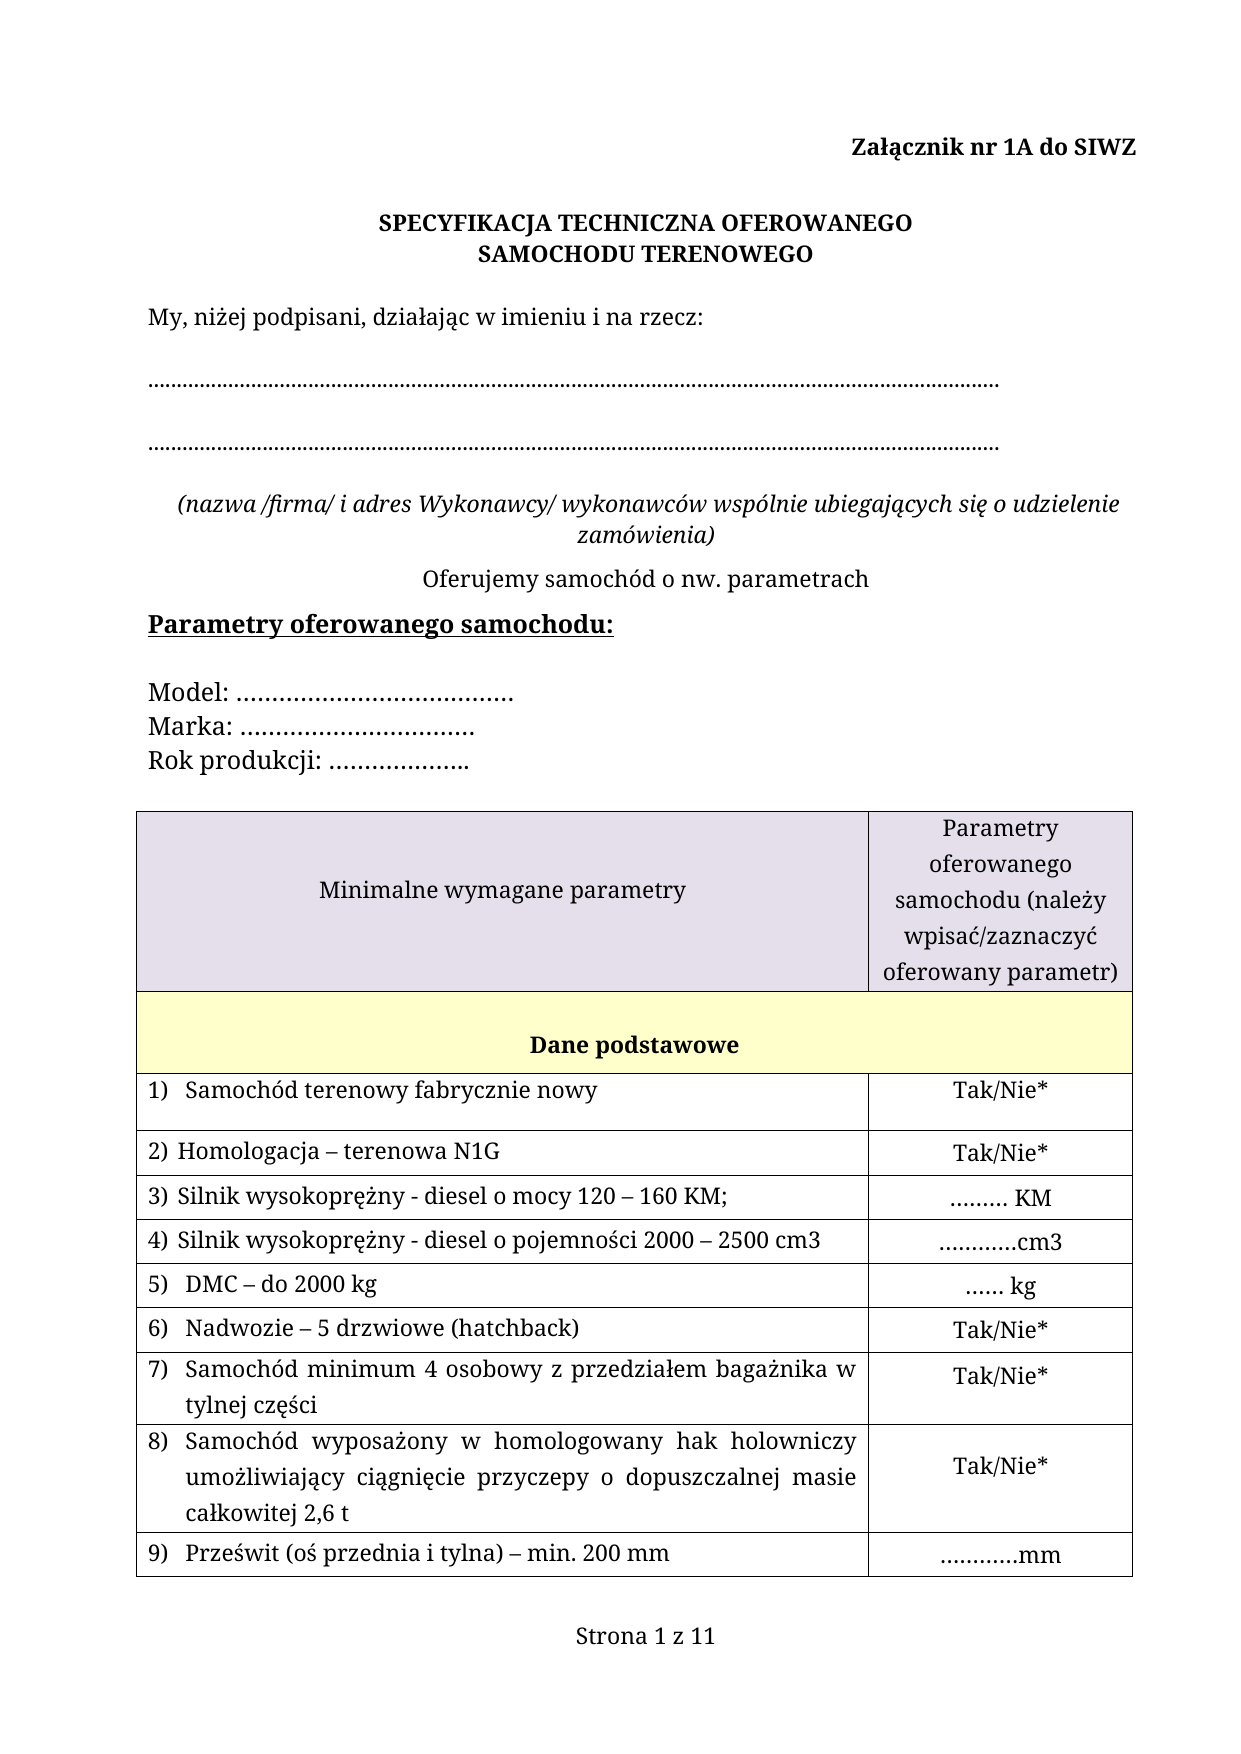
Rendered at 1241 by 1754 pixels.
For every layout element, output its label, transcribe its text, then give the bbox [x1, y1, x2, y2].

table_header Minimalne wymagane parametry [137, 812, 868, 991]
text SPECYFIKACJA TECHNICZNA OFEROWANEGO [148, 207, 1144, 238]
text Załącznik nr 1A do SIWZ [148, 131, 1136, 162]
text Rok produkcji: ……………….. [148, 743, 1144, 777]
text SAMOCHODU TERENOWEGO [148, 238, 1144, 269]
text Marka: …………………………… [148, 709, 1144, 743]
table_cell Silnik wysokoprężny - diesel o pojemności 2000 – 2500 cm3 [137, 1220, 868, 1263]
table_cell …………cm3 [869, 1220, 1132, 1263]
table_cell Dane podstawowe [137, 992, 1132, 1073]
table_cell Tak/Nie* [869, 1131, 1132, 1174]
table_cell Silnik wysokoprężny - diesel o mocy 120 – 160 KM; [137, 1176, 868, 1219]
table_cell Samochód minimum 4 osobowy z przedziałem bagażnika w tylnej części [137, 1353, 868, 1424]
table_cell Prześwit (oś przednia i tylna) – min. 200 mm [137, 1533, 868, 1576]
text My, niżej podpisani, działając w imieniu i na rzecz: [148, 300, 1144, 332]
text (nazwa /firma/ i adres Wykonawcy/ wykonawców wspólnie ubiegających się o udzielenie zamówienia) [148, 488, 1144, 550]
table_cell Tak/Nie* [869, 1425, 1132, 1532]
text Model: ………………………………… [148, 675, 1144, 709]
table_cell Tak/Nie* [869, 1074, 1132, 1130]
text Parametry oferowanego samochodu: [148, 607, 1144, 641]
table_cell Homologacja – terenowa N1G [137, 1131, 868, 1174]
table_header Parametry oferowanego samochodu (należy wpisać/zaznaczyć oferowany parametr) [869, 812, 1132, 991]
table_cell ……… KM [869, 1176, 1132, 1219]
table_cell DMC – do 2000 kg [137, 1264, 868, 1307]
table_cell Samochód terenowy fabrycznie nowy [137, 1074, 868, 1130]
text ..................................................................................................................................................... [148, 363, 1144, 394]
table_cell …… kg [869, 1264, 1132, 1307]
table_cell Tak/Nie* [869, 1308, 1132, 1352]
table_cell Samochód wyposażony w homologowany hak holowniczy umożliwiający ciągnięcie przyczepy o dopuszczalnej masie całkowitej 2,6 t [137, 1425, 868, 1532]
table_cell …………mm [869, 1533, 1132, 1576]
table_cell Tak/Nie* [869, 1353, 1132, 1424]
table_cell Nadwozie – 5 drzwiowe (hatchback) [137, 1308, 868, 1352]
text Oferujemy samochód o nw. parametrach [148, 563, 1144, 594]
text ..................................................................................................................................................... [148, 425, 1144, 457]
